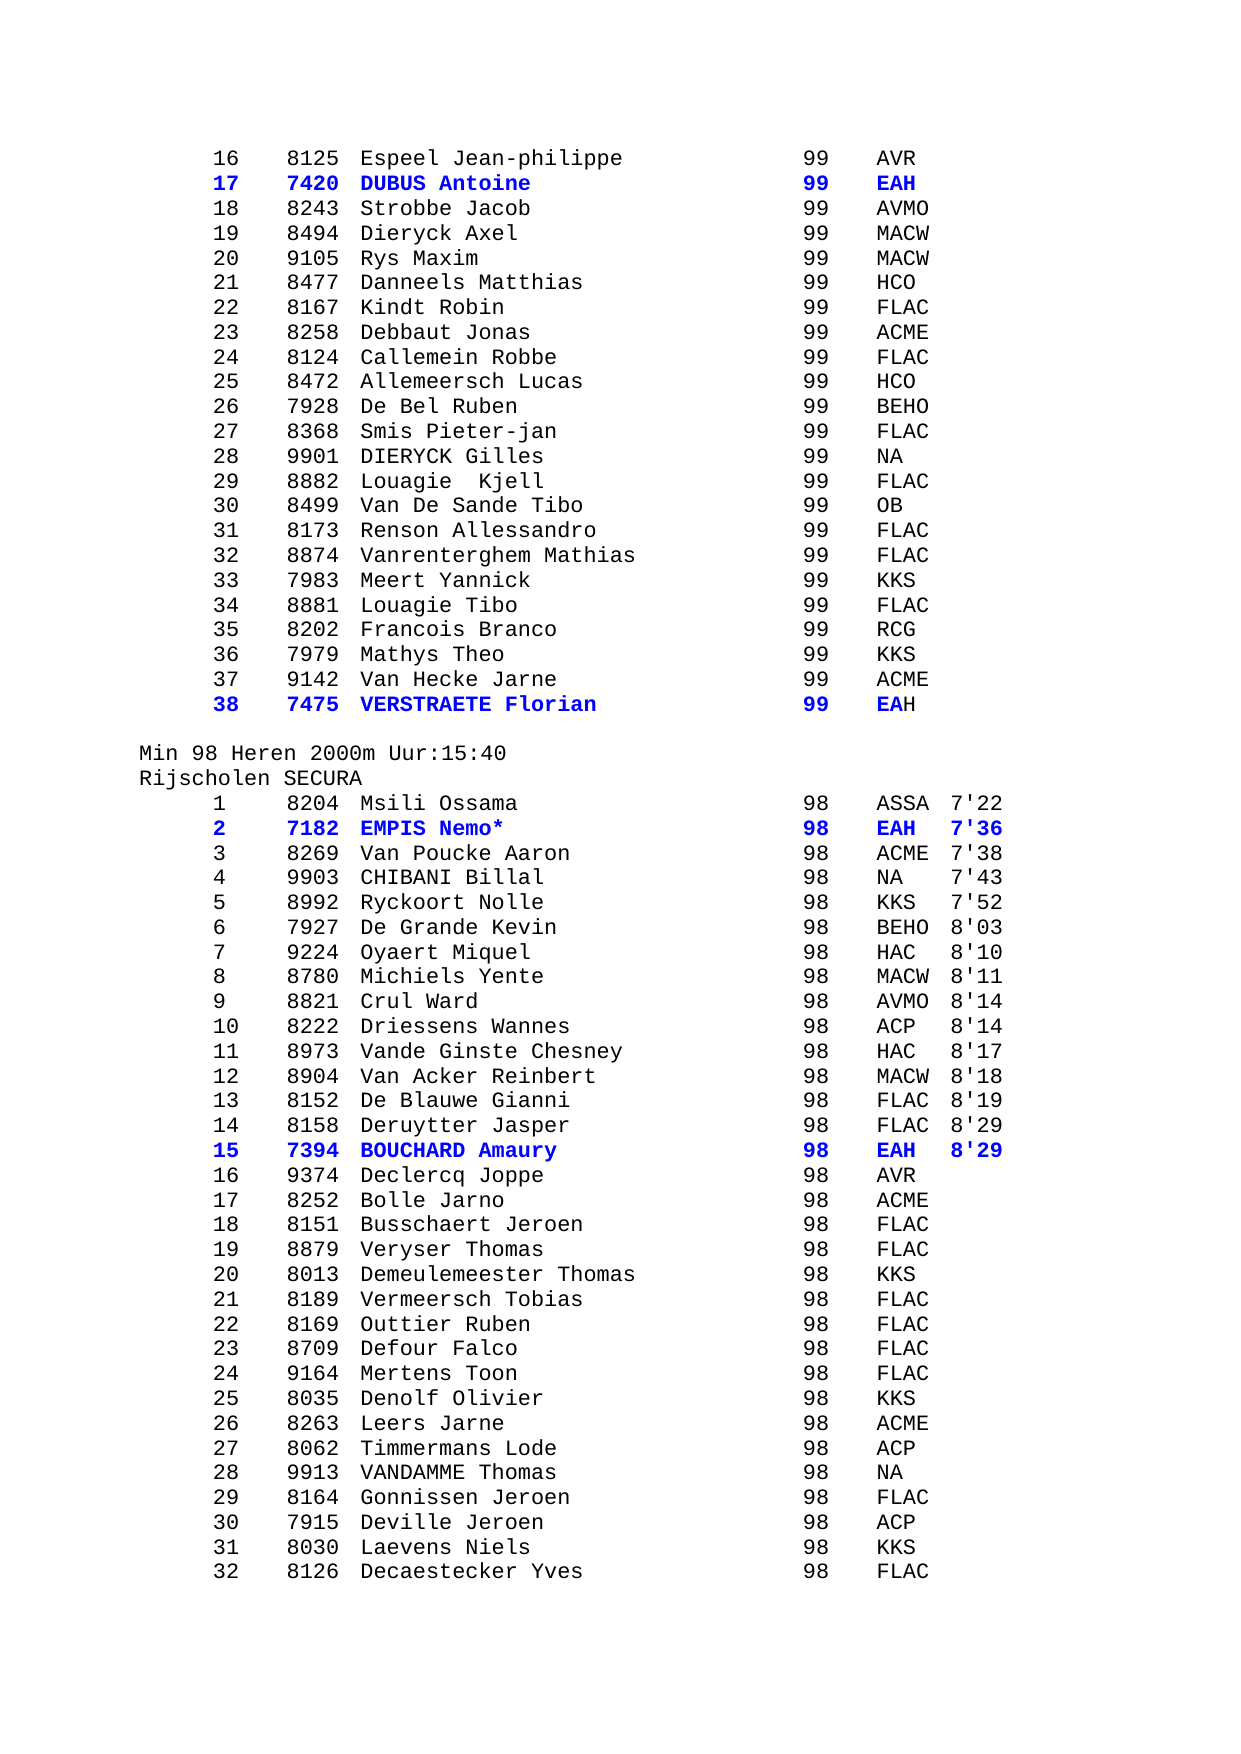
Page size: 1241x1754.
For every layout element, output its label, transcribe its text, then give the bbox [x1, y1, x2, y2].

text 7 9224 Oyaert Miquel 98 HAC 8'10 [139, 941, 1101, 966]
text 28 9913 VANDAMME Thomas 98 NA [139, 1462, 1101, 1486]
text 25 8472 Allemeersch Lucas 99 HCO [139, 371, 1101, 396]
text 29 8164 Gonnissen Jeroen 98 FLAC [139, 1486, 1101, 1511]
text 32 8874 Vanrenterghem Mathias 99 FLAC [139, 544, 1101, 569]
text 36 7979 Mathys Theo 99 KKS [139, 643, 1101, 668]
text 2 7182 EMPIS Nemo* 98 EAH 7'36 [139, 817, 1101, 842]
text Rijscholen SECURA [139, 767, 1101, 792]
text 31 8173 Renson Allessandro 99 FLAC [139, 519, 1101, 544]
text 17 7420 DUBUS Antoine 99 EAH [139, 172, 1101, 197]
text 16 8125 Espeel Jean-philippe 99 AVR [139, 148, 1101, 172]
text 21 8189 Vermeersch Tobias 98 FLAC [139, 1288, 1101, 1313]
text 24 8124 Callemein Robbe 99 FLAC [139, 346, 1101, 371]
text 22 8169 Outtier Ruben 98 FLAC [139, 1313, 1101, 1338]
text 13 8152 De Blauwe Gianni 98 FLAC 8'19 [139, 1090, 1101, 1114]
text 27 8368 Smis Pieter-jan 99 FLAC [139, 420, 1101, 445]
text 22 8167 Kindt Robin 99 FLAC [139, 296, 1101, 321]
text 5 8992 Ryckoort Nolle 98 KKS 7'52 [139, 891, 1101, 916]
text 28 9901 DIERYCK Gilles 99 NA [139, 445, 1101, 470]
text 37 9142 Van Hecke Jarne 99 ACME [139, 668, 1101, 693]
text 10 8222 Driessens Wannes 98 ACP 8'14 [139, 1015, 1101, 1040]
text 17 8252 Bolle Jarno 98 ACME [139, 1189, 1101, 1214]
text 6 7927 De Grande Kevin 98 BEHO 8'03 [139, 916, 1101, 941]
text 33 7983 Meert Yannick 99 KKS [139, 569, 1101, 594]
text 12 8904 Van Acker Reinbert 98 MACW 8'18 [139, 1065, 1101, 1090]
text 19 8494 Dieryck Axel 99 MACW [139, 222, 1101, 247]
text 31 8030 Laevens Niels 98 KKS [139, 1536, 1101, 1561]
text 15 7394 BOUCHARD Amaury 98 EAH 8'29 [139, 1139, 1101, 1164]
text 21 8477 Danneels Matthias 99 HCO [139, 272, 1101, 296]
text 30 8499 Van De Sande Tibo 99 OB [139, 495, 1101, 519]
text 26 8263 Leers Jarne 98 ACME [139, 1412, 1101, 1437]
text 35 8202 Francois Branco 99 RCG [139, 619, 1101, 643]
text 38 7475 VERSTRAETE Florian 99 EAH [139, 693, 1101, 718]
text 26 7928 De Bel Ruben 99 BEHO [139, 396, 1101, 420]
text 16 9374 Declercq Joppe 98 AVR [139, 1164, 1101, 1189]
text 18 8151 Busschaert Jeroen 98 FLAC [139, 1214, 1101, 1238]
text 32 8126 Decaestecker Yves 98 FLAC [139, 1561, 1101, 1586]
text 25 8035 Denolf Olivier 98 KKS [139, 1387, 1101, 1412]
text 11 8973 Vande Ginste Chesney 98 HAC 8'17 [139, 1040, 1101, 1065]
text 23 8709 Defour Falco 98 FLAC [139, 1338, 1101, 1362]
text 34 8881 Louagie Tibo 99 FLAC [139, 594, 1101, 619]
text 27 8062 Timmermans Lode 98 ACP [139, 1437, 1101, 1462]
text 29 8882 Louagie Kjell 99 FLAC [139, 470, 1101, 495]
text 4 9903 CHIBANI Billal 98 NA 7'43 [139, 867, 1101, 891]
text 3 8269 Van Poucke Aaron 98 ACME 7'38 [139, 842, 1101, 867]
text 24 9164 Mertens Toon 98 FLAC [139, 1362, 1101, 1387]
text 8 8780 Michiels Yente 98 MACW 8'11 [139, 966, 1101, 991]
text 20 8013 Demeulemeester Thomas 98 KKS [139, 1263, 1101, 1288]
text 18 8243 Strobbe Jacob 99 AVMO [139, 197, 1101, 222]
text 19 8879 Veryser Thomas 98 FLAC [139, 1238, 1101, 1263]
text 9 8821 Crul Ward 98 AVMO 8'14 [139, 991, 1101, 1015]
text Min 98 Heren 2000m Uur:15:40 [139, 743, 1101, 767]
text 30 7915 Deville Jeroen 98 ACP [139, 1511, 1101, 1536]
text 20 9105 Rys Maxim 99 MACW [139, 247, 1101, 272]
text 23 8258 Debbaut Jonas 99 ACME [139, 321, 1101, 346]
text 1 8204 Msili Ossama 98 ASSA 7'22 [139, 792, 1101, 817]
text 14 8158 Deruytter Jasper 98 FLAC 8'29 [139, 1114, 1101, 1139]
